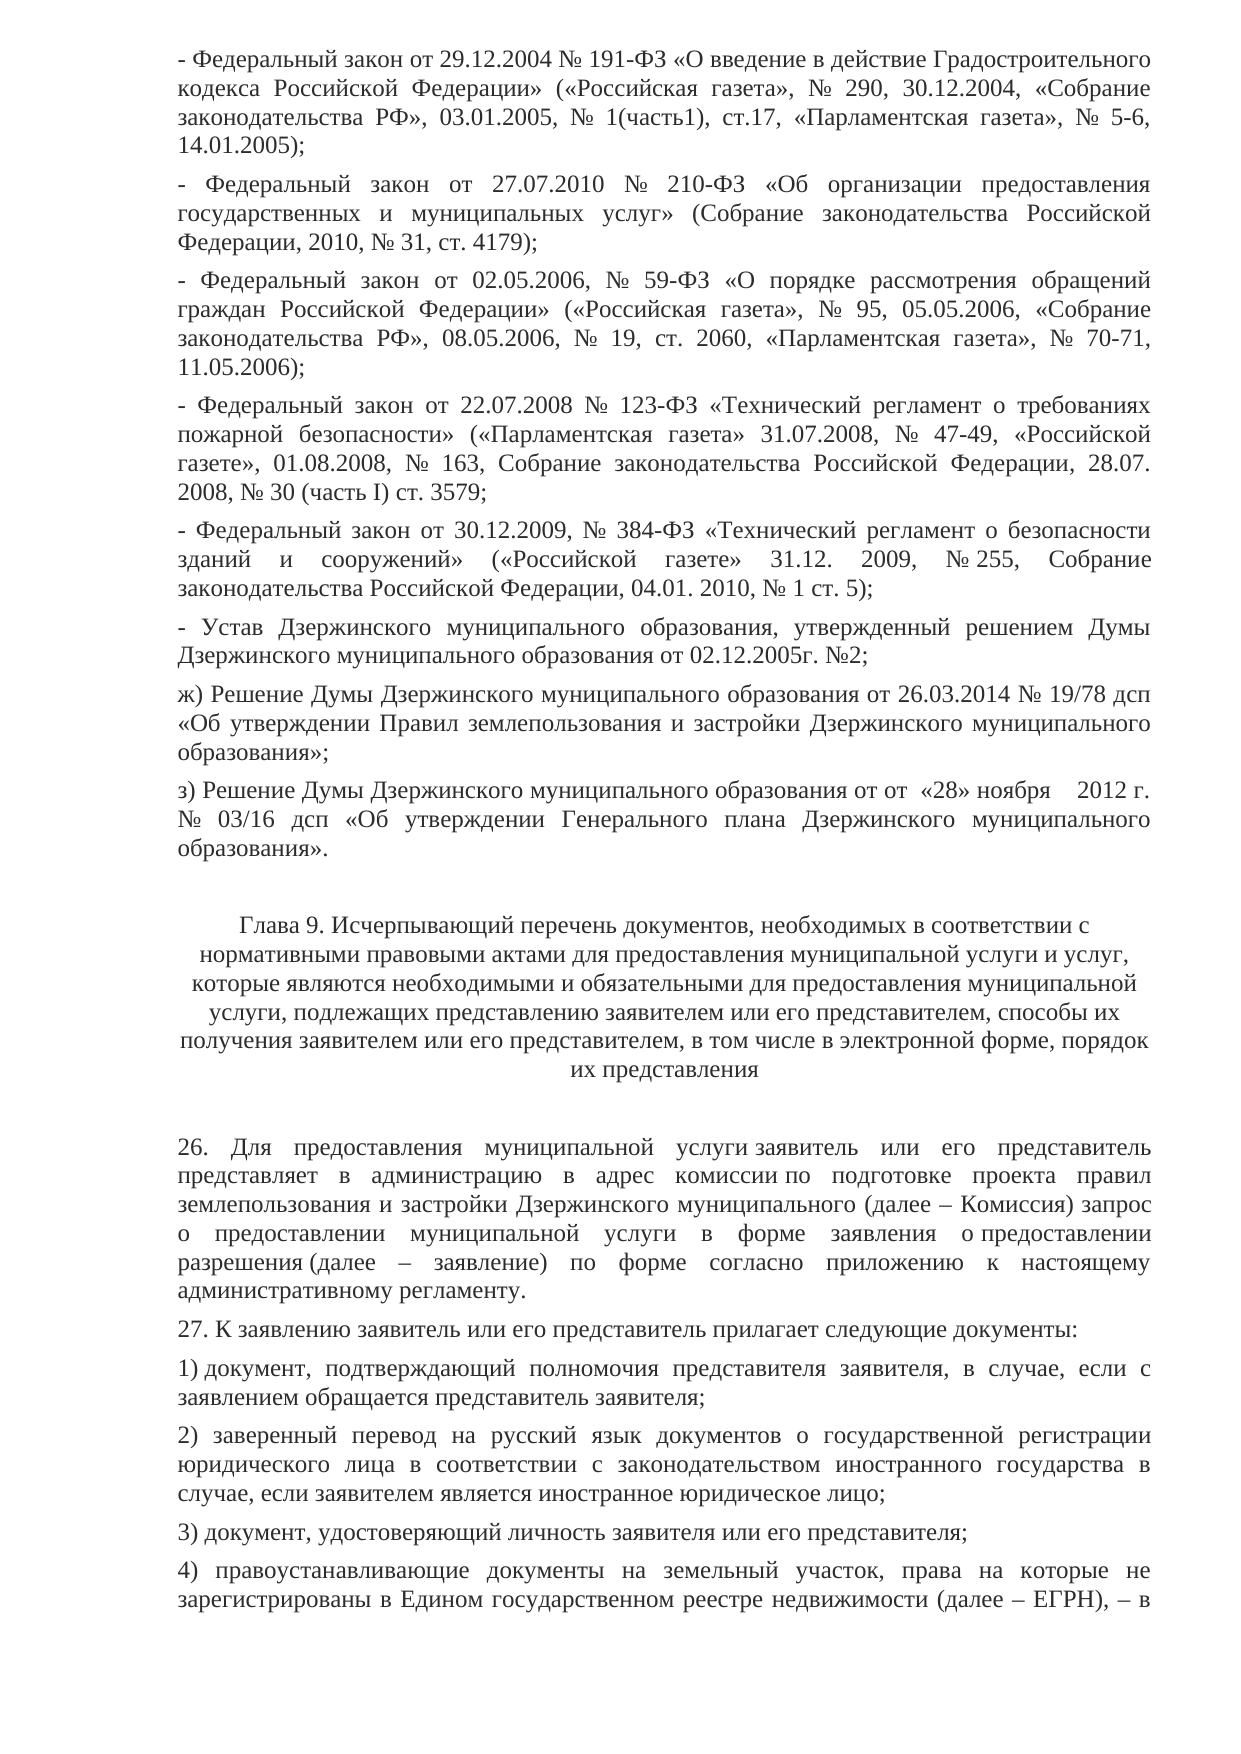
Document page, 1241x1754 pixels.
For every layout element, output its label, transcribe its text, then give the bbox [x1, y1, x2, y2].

text - Федеральный закон от 30.12.2009, № 384-ФЗ «Технический регламент о безопасности зданий и сооружений» («Российской газете» 31.12. 2009, № 255, Собрание законодательства Российской Федерации, 04.01. 2010, № 1 ст. 5); [177, 516, 1152, 602]
text 2) заверенный перевод на русский язык документов о государственной регистрации юридического лица в соответствии с законодательством иностранного государства в случае, если заявителем является иностранное юридическое лицо; [177, 1421, 1152, 1507]
text - Федеральный закон от 02.05.2006, № 59-ФЗ «О порядке рассмотрения обращений граждан Российской Федерации» («Российская газета», № 95, 05.05.2006, «Собрание законодательства РФ», 08.05.2006, № 19, ст. 2060, «Парламентская газета», № 70-71, 11.05.2006); [177, 266, 1152, 381]
text 27. К заявлению заявитель или его представитель прилагает следующие документы: [177, 1314, 1152, 1343]
text 3) документ, удостоверяющий личность заявителя или его представителя; [177, 1517, 1152, 1546]
text 26. Для предоставления муниципальной услуги заявитель или его представитель представляет в администрацию в адрес комиссии по подготовке проекта правил землепользования и застройки Дзержинского муниципального (далее – Комиссия) запрос о предоставлении муниципальной услуги в форме заявления о предоставлении разрешения (далее – заявление) по форме согласно приложению к настоящему административному регламенту. [177, 1132, 1152, 1304]
text Глава 9. Исчерпывающий перечень документов, необходимых в соответствии с нормативными правовыми актами для предоставления муниципальной услуги и услуг, которые являются необходимыми и обязательными для предоставления муниципальной услуги, подлежащих представлению заявителем или его представителем, способы их получения заявителем или его представителем, в том числе в электронной форме, порядок их представления [177, 911, 1152, 1083]
text ж) Решение Думы Дзержинского муниципального образования от 26.03.2014 № 19/78 дсп «Об утверждении Правил землепользования и застройки Дзержинского муниципального образования»; [177, 679, 1152, 766]
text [177, 1556, 1152, 1613]
text - Федеральный закон от 29.12.2004 № 191-ФЗ «О введение в действие Градостроительного кодекса Российской Федерации» («Российская газета», № 290, 30.12.2004, «Собрание законодательства РФ», 03.01.2005, № 1(часть1), ст.17, «Парламентская газета», № 5-6, 14.01.2005); [177, 44, 1152, 159]
text 1) документ, подтверждающий полномочия представителя заявителя, в случае, если с заявлением обращается представитель заявителя; [177, 1353, 1152, 1411]
text з) Решение Думы Дзержинского муниципального образования от от «28» ноября 2012 г. № 03/16 дсп «Об утверждении Генерального плана Дзержинского муниципального образования». [177, 776, 1152, 862]
text - Федеральный закон от 22.07.2008 № 123-ФЗ «Технический регламент о требованиях пожарной безопасности» («Парламентская газета» 31.07.2008, № 47-49, «Российской газете», 01.08.2008, № 163, Собрание законодательства Российской Федерации, 28.07. 2008, № 30 (часть I) ст. 3579; [177, 391, 1152, 506]
text - Устав Дзержинского муниципального образования, утвержденный решением Думы Дзержинского муниципального образования от 02.12.2005г. №2; [177, 612, 1152, 669]
text - Федеральный закон от 27.07.2010 № 210-ФЗ «Об организации предоставления государственных и муниципальных услуг» (Собрание законодательства Российской Федерации, 2010, № 31, ст. 4179); [177, 169, 1152, 256]
